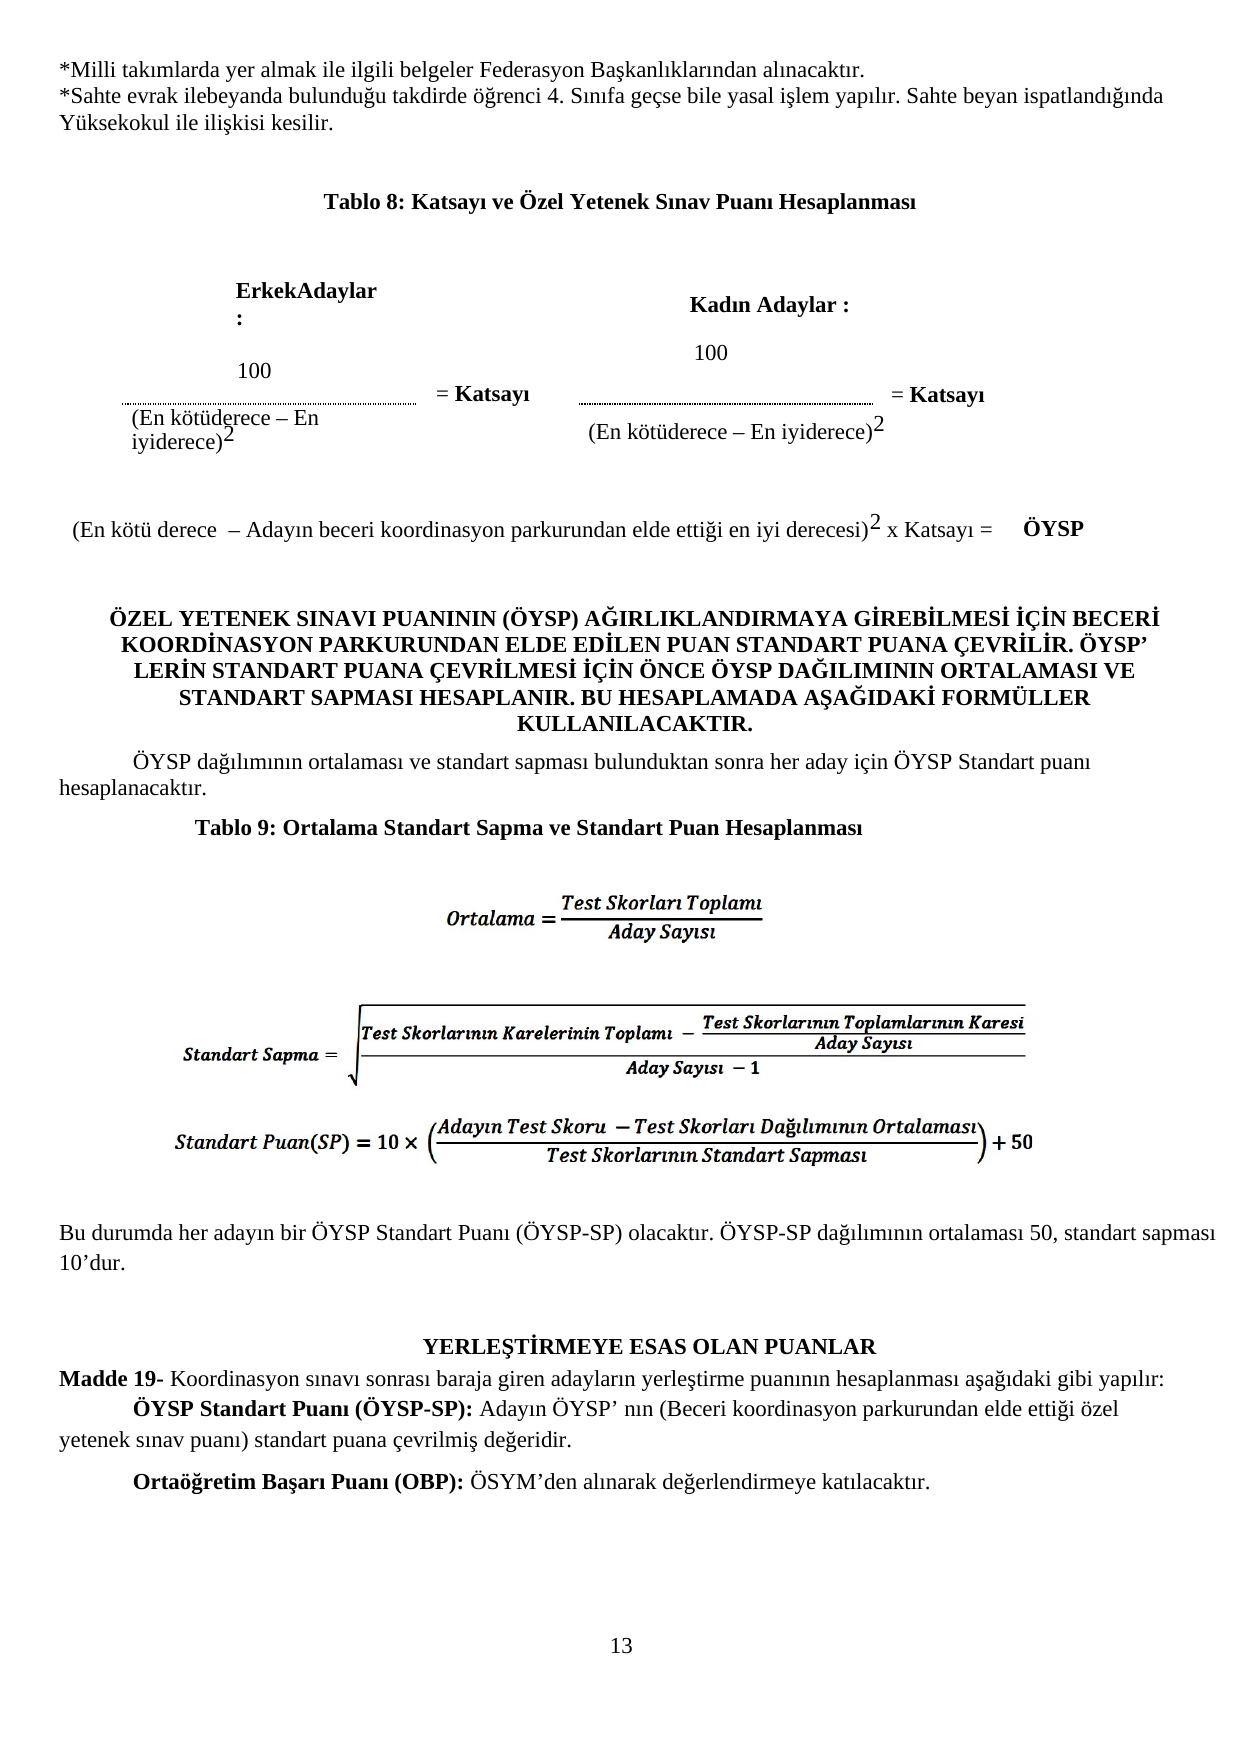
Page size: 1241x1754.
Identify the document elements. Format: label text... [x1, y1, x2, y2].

text Madde 19- Koordinasyon sınavı sonrası baraja giren adayların yerleştirme puanının hesaplanması aşağıdaki gibi yapılır: [59, 1365, 1189, 1391]
text 100 [237, 357, 380, 383]
subtitle Tablo 9: Ortalama Standart Sapma ve Standart Puan Hesaplanması [194, 814, 1221, 840]
text *Milli takımlarda yer almak ile ilgili belgeler Federasyon Başkanlıklarından alınacaktır. [59, 56, 1221, 83]
text = Katsayı [122, 383, 874, 406]
text (En kötüderece – En iyiderece)2 [131, 407, 402, 454]
text Ortaöğretim Başarı Puanı (OBP): ÖSYM’den alınarak değerlendirmeye katılacaktır. [133, 1468, 1221, 1494]
text Kadın Adaylar : [689, 291, 1221, 317]
text = Katsayı [891, 386, 1221, 407]
text *Sahte evrak ilebeyanda bulunduğu takdirde öğrenci 4. Sınıfa geçse bile yasal işlem yapılır. Sahte beyan ispatlandığında Yüksekokul ile ilişkisi kesilir. [59, 83, 1221, 135]
text ÖYSP Standart Puanı (ÖYSP-SP): Adayın ÖYSP’ nın (Beceri koordinasyon parkurundan elde ettiği özel yetenek sınav puanı) standart puana çevrilmiş değeridir. [59, 1395, 1181, 1452]
text ErkekAdaylar : [236, 277, 380, 330]
text ÖYSP dağılımının ortalaması ve standart sapması bulunduktan sonra her aday için ÖYSP Standart puanı hesaplanacaktır. [59, 748, 1181, 801]
subtitle YERLEŞTİRMEYE ESAS OLAN PUANLAR [107, 1333, 1192, 1359]
text 100 [693, 344, 1221, 365]
text (En kötüderece – En iyiderece)2 [588, 410, 1221, 445]
picture [174, 895, 1033, 1166]
text ÖZEL YETENEK SINAVI PUANININ (ÖYSP) AĞIRLIKLANDIRMAYA GİREBİLMESİ İÇİN BECERİ KOORDİNASYON PARKURUNDAN ELDE EDİLEN PUAN STANDART PUANA ÇEVRİLİR. ÖYSP’ LERİN STANDART PUANA ÇEVRİLMESİ İÇİN ÖNCE ÖYSP DAĞILIMININ ORTALAMASI VE STANDART SAPMASI HESAPLANIR. BU HESAPLAMADA AŞAĞIDAKİ FORMÜLLER KULLANILACAKTIR. [94, 604, 1175, 736]
text (En kötü derece – Adayın beceri koordinasyon parkurundan elde ettiği en iyi derecesi)2 x Katsayı = ÖYSP [72, 508, 1221, 542]
text Bu durumda her adayın bir ÖYSP Standart Puanı (ÖYSP-SP) olacaktır. ÖYSP-SP dağılımının ortalaması 50, standart sapması 10’dur. [59, 1219, 1221, 1275]
subtitle Tablo 8: Katsayı ve Özel Yetenek Sınav Puanı Hesaplanması [75, 188, 1165, 215]
